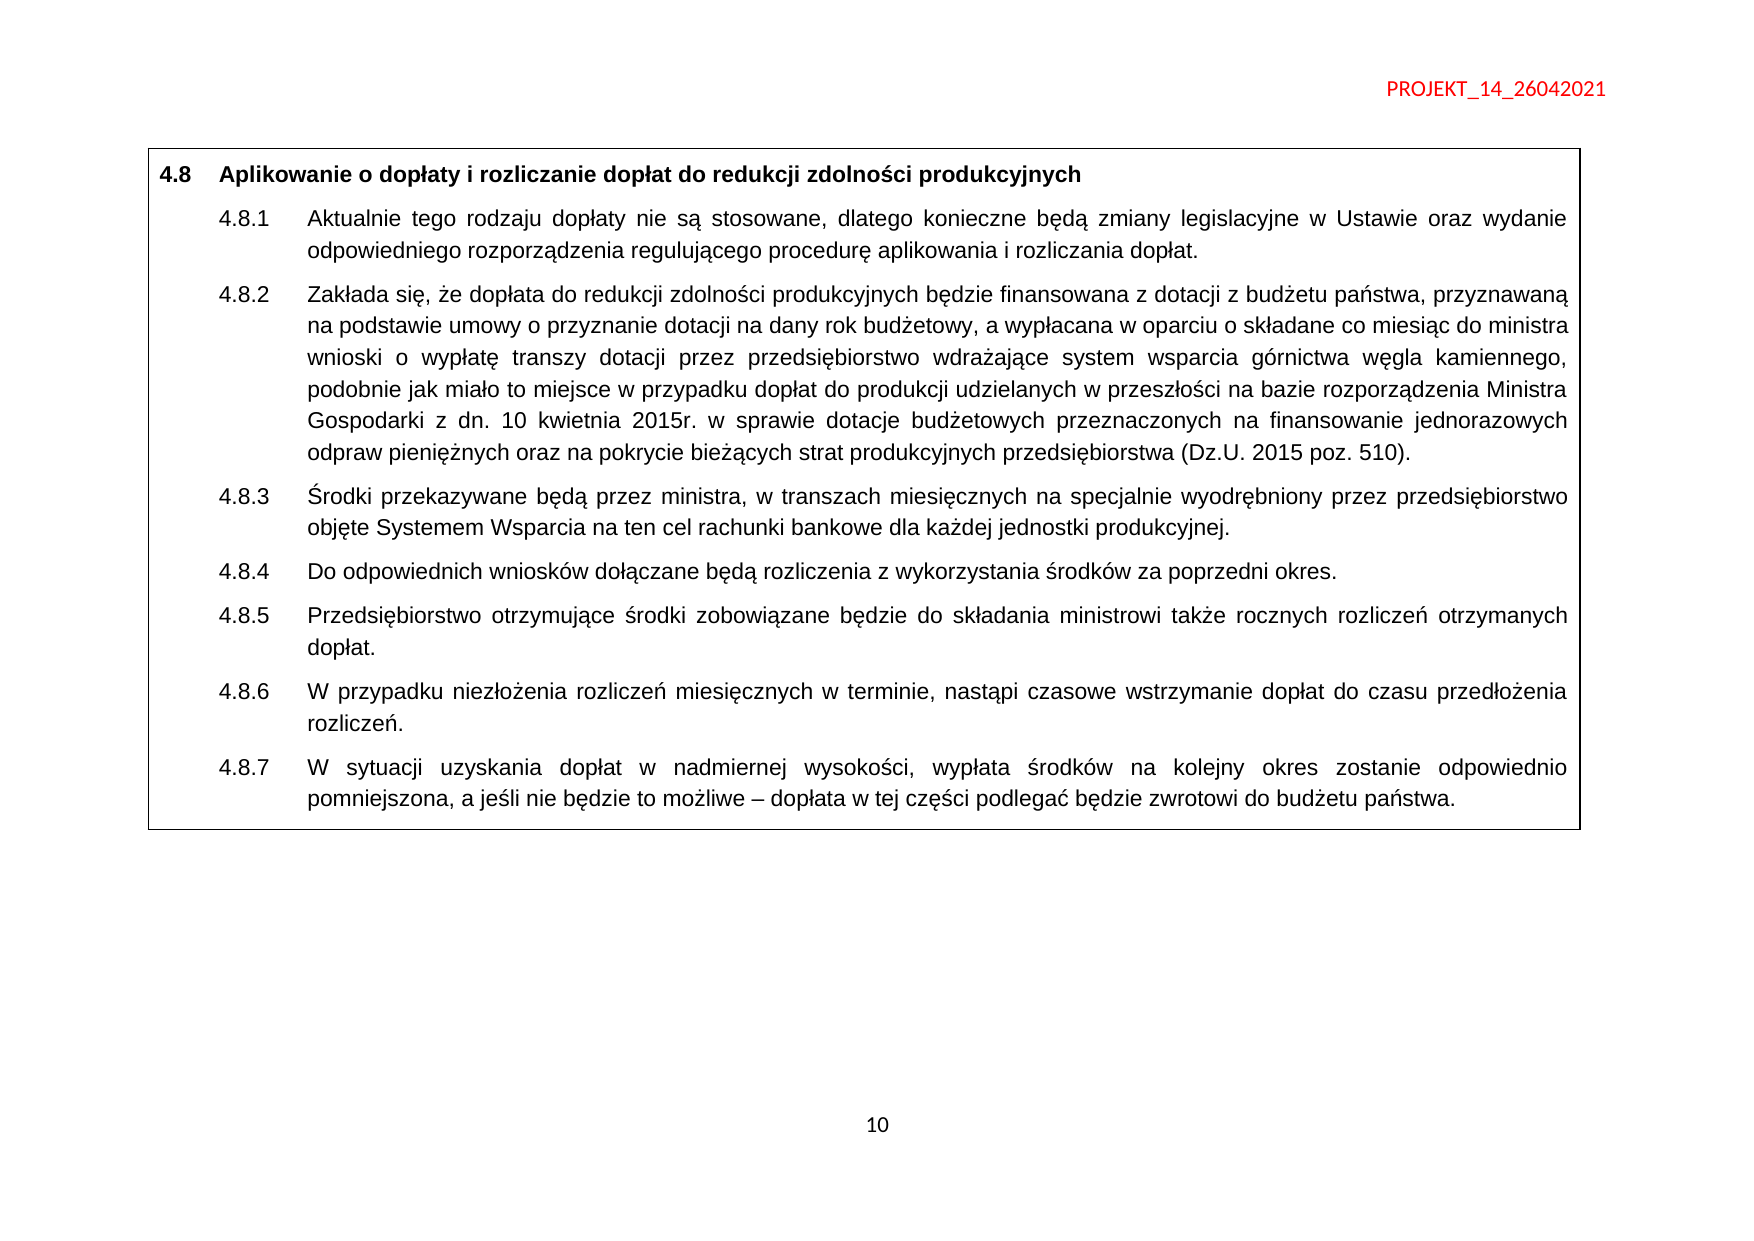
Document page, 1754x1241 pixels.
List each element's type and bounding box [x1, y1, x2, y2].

table_cell [149, 149, 1579, 829]
